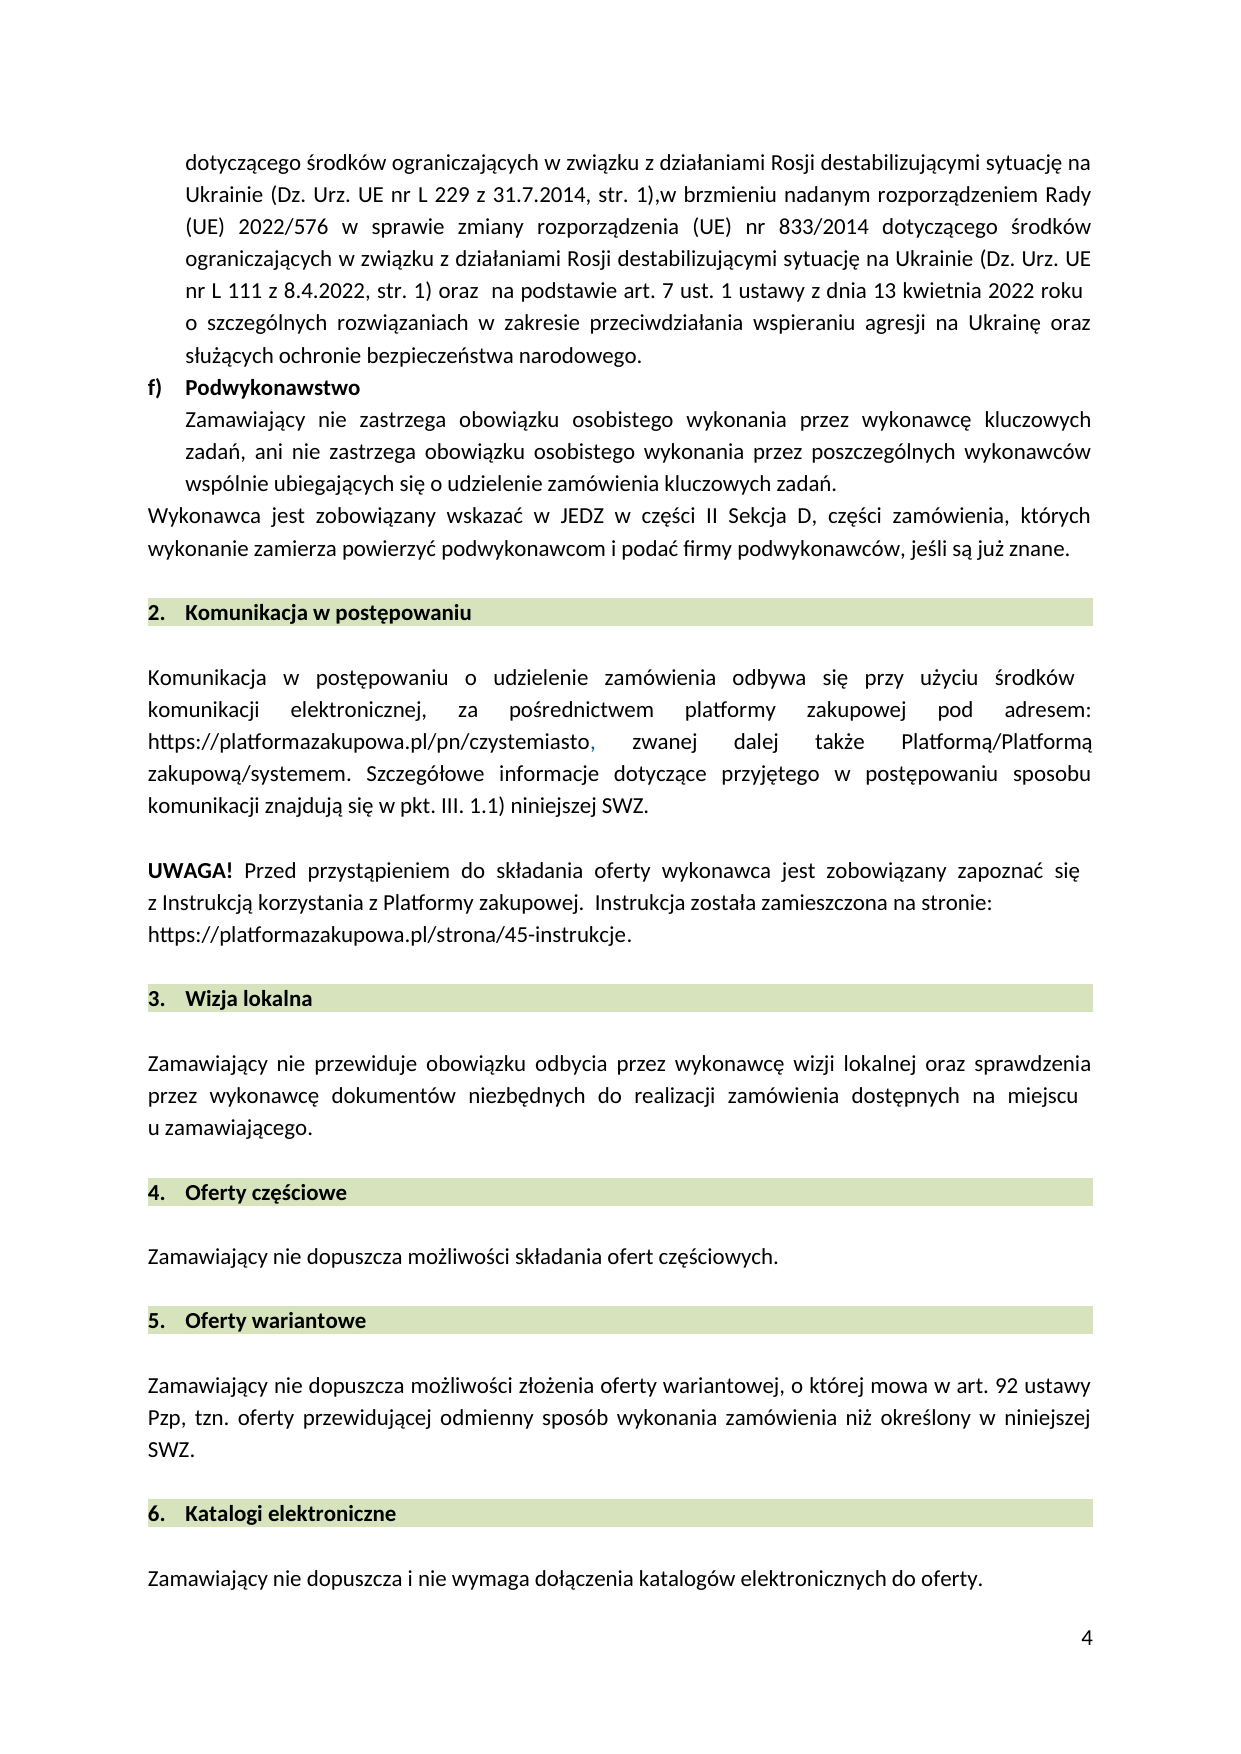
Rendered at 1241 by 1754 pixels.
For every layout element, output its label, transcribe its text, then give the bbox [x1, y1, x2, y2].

list Podwykonawstwo [148, 373, 1093, 401]
text Zamawiający nie dopuszcza możliwości składania ofert częściowych. [148, 1242, 1093, 1270]
text https://platformazakupowa.pl/strona/45-instrukcje. [148, 920, 1093, 948]
text Wykonawca jest zobowiązany wskazać w JEDZ w części II Sekcja D, części zamówienia, których wykonanie zamierza powierzyć podwykonawcom i podać firmy podwykonawców, jeśli są już znane. [148, 502, 1093, 562]
text Zamawiający nie dopuszcza możliwości złożenia oferty wariantowej, o której mowa w art. 92 ustawy Pzp, tzn. oferty przewidującej odmienny sposób wykonania zamówienia niż określony w niniejszej SWZ. [148, 1371, 1093, 1463]
text Zamawiający nie przewiduje obowiązku odbycia przez wykonawcę wizji lokalnej oraz sprawdzenia przez wykonawcę dokumentów niezbędnych do realizacji zamówienia dostępnych na miejscu u zamawiającego. [148, 1049, 1093, 1141]
text UWAGA! Przed przystąpieniem do składania oferty wykonawca jest zobowiązany zapoznać się z Instrukcją korzystania z Platformy zakupowej. Instrukcja została zamieszczona na stronie: [148, 856, 1093, 916]
list Oferty wariantowe [148, 1306, 1093, 1334]
list Wizja lokalna [148, 984, 1093, 1012]
text Zamawiający nie dopuszcza i nie wymaga dołączenia katalogów elektronicznych do oferty. [148, 1564, 1093, 1592]
list Oferty częściowe [148, 1178, 1093, 1206]
text Komunikacja w postępowaniu o udzielenie zamówienia odbywa się przy użyciu środków komunikacji elektronicznej, za pośrednictwem platformy zakupowej pod adresem: https://platformazakupowa.pl/pn/czystemiasto, zwanej dalej także Platformą/Platformą zakupową/systemem. Szczegółowe informacje dotyczące przyjętego w postępowaniu sposobu komunikacji znajdują się w pkt. III. 1.1) niniejszej SWZ. [148, 663, 1093, 819]
list Komunikacja w postępowaniu [148, 598, 1093, 626]
list Katalogi elektroniczne [148, 1499, 1093, 1527]
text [185, 148, 1093, 369]
text Zamawiający nie zastrzega obowiązku osobistego wykonania przez wykonawcę kluczowych zadań, ani nie zastrzega obowiązku osobistego wykonania przez poszczególnych wykonawców wspólnie ubiegających się o udzielenie zamówienia kluczowych zadań. [185, 405, 1093, 497]
